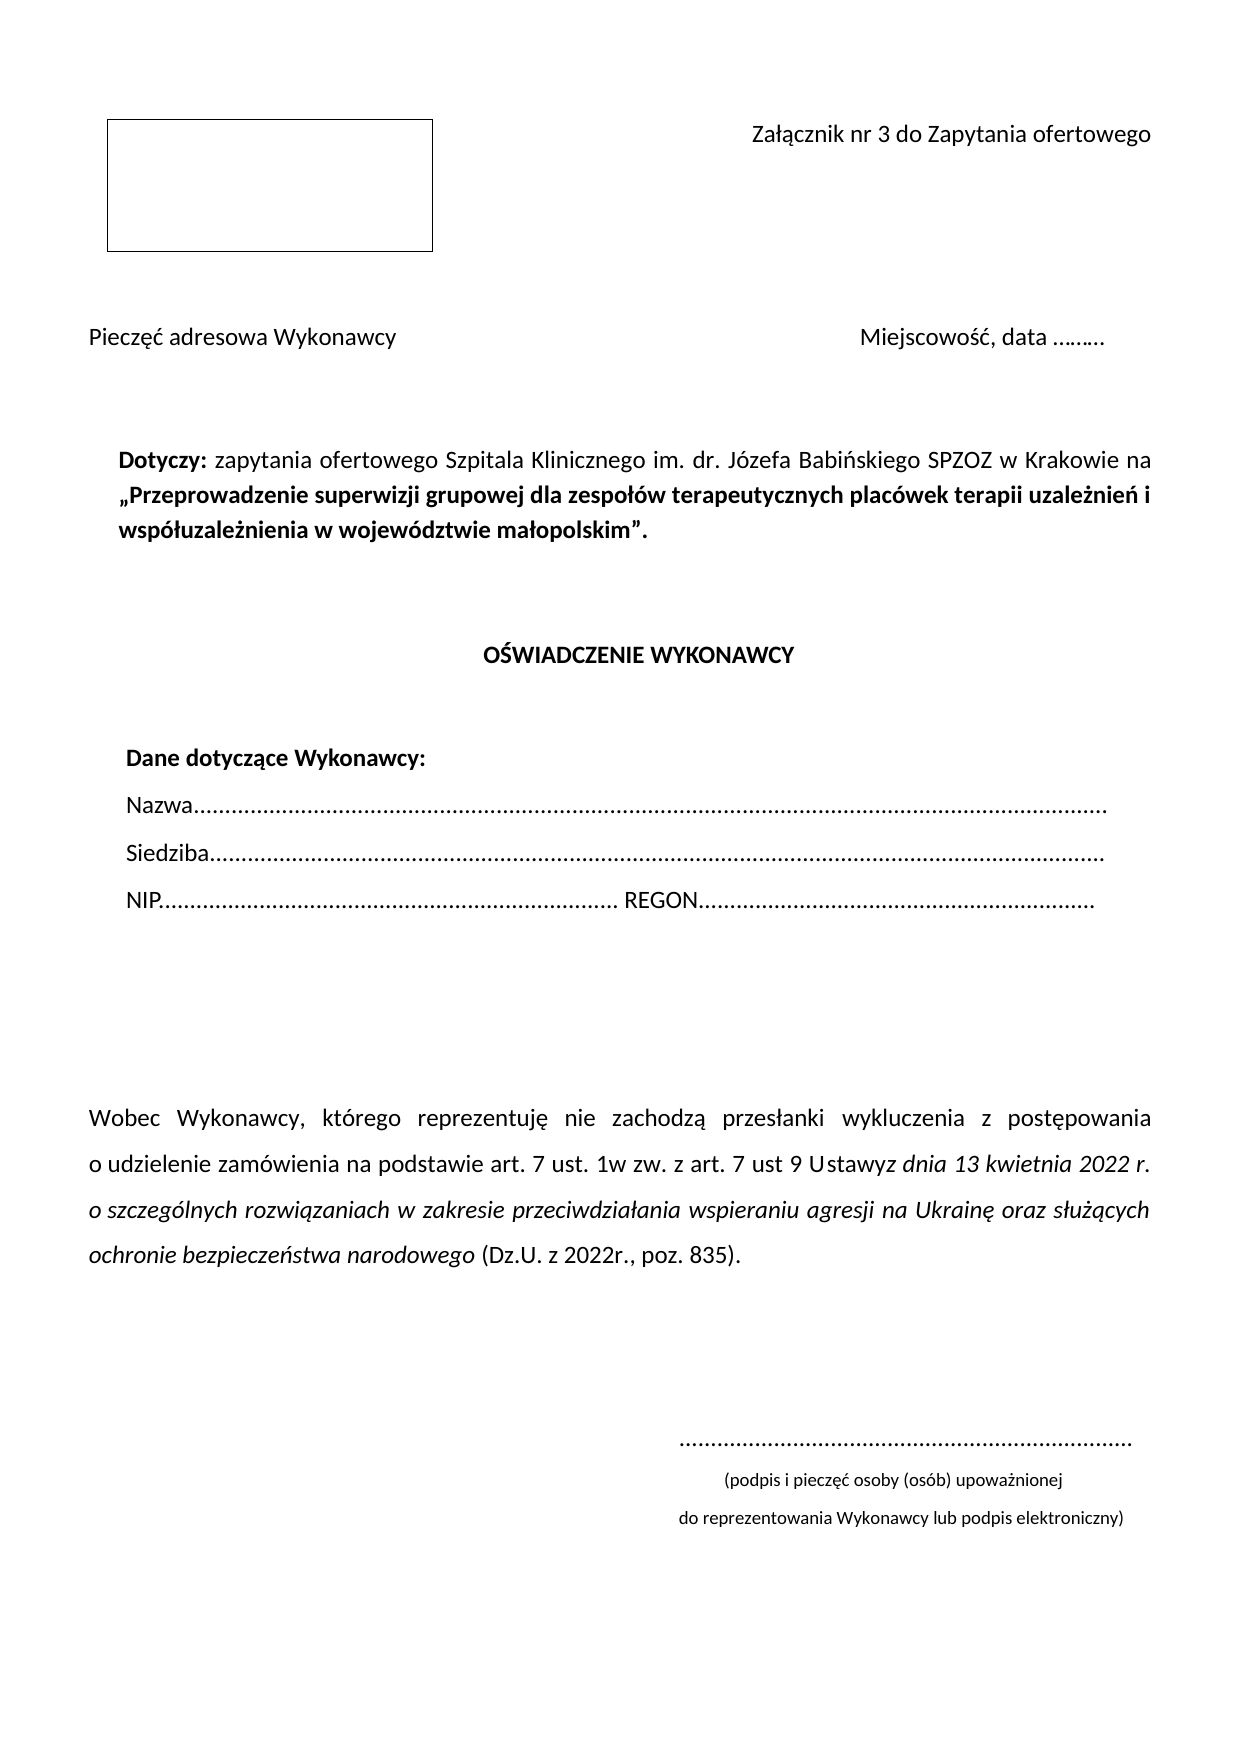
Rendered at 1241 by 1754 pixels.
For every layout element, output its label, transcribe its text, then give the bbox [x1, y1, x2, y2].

text OŚWIADCZENIE WYKONAWCY [126, 639, 1152, 669]
text Nazwa................................................................................................................................................. [126, 789, 1152, 820]
text do reprezentowania Wykonawcy lub podpis elektroniczny) [605, 1506, 1152, 1529]
text Załącznik nr 3 do Zapytania ofertowego [89, 118, 1152, 149]
text NIP......................................................................... REGON............................................................... [126, 884, 1152, 915]
text Siedziba.............................................................................................................................................. [126, 837, 1152, 867]
text ........................................................................ [89, 1422, 1152, 1453]
text Wobec Wykonawcy, którego reprezentuję nie zachodzą przesłanki wykluczenia z postępowania o udzielenie zamówienia na podstawie art. 7 ust. 1w zw. z art. 7 ust 9 Ustawyz dnia 13 kwietnia 2022 r. o szczególnych rozwiązaniach w zakresie przeciwdziałania wspieraniu agresji na Ukrainę oraz służących ochronie bezpieczeństwa narodowego (Dz.U. z 2022r., poz. 835). [89, 1102, 1152, 1270]
text Dotyczy: zapytania ofertowego Szpitala Klinicznego im. dr. Józefa Babińskiego SPZOZ w Krakowie na „Przeprowadzenie superwizji grupowej dla zespołów terapeutycznych placówek terapii uzależnień i współuzależnienia w województwie małopolskim”. [118, 445, 1152, 545]
text Dane dotyczące Wykonawcy: [126, 742, 1152, 772]
text Pieczęć adresowa Wykonawcy Miejscowość, data ……… [89, 321, 1152, 351]
text (podpis i pieczęć osoby (osób) upoważnionej [89, 1468, 1152, 1491]
